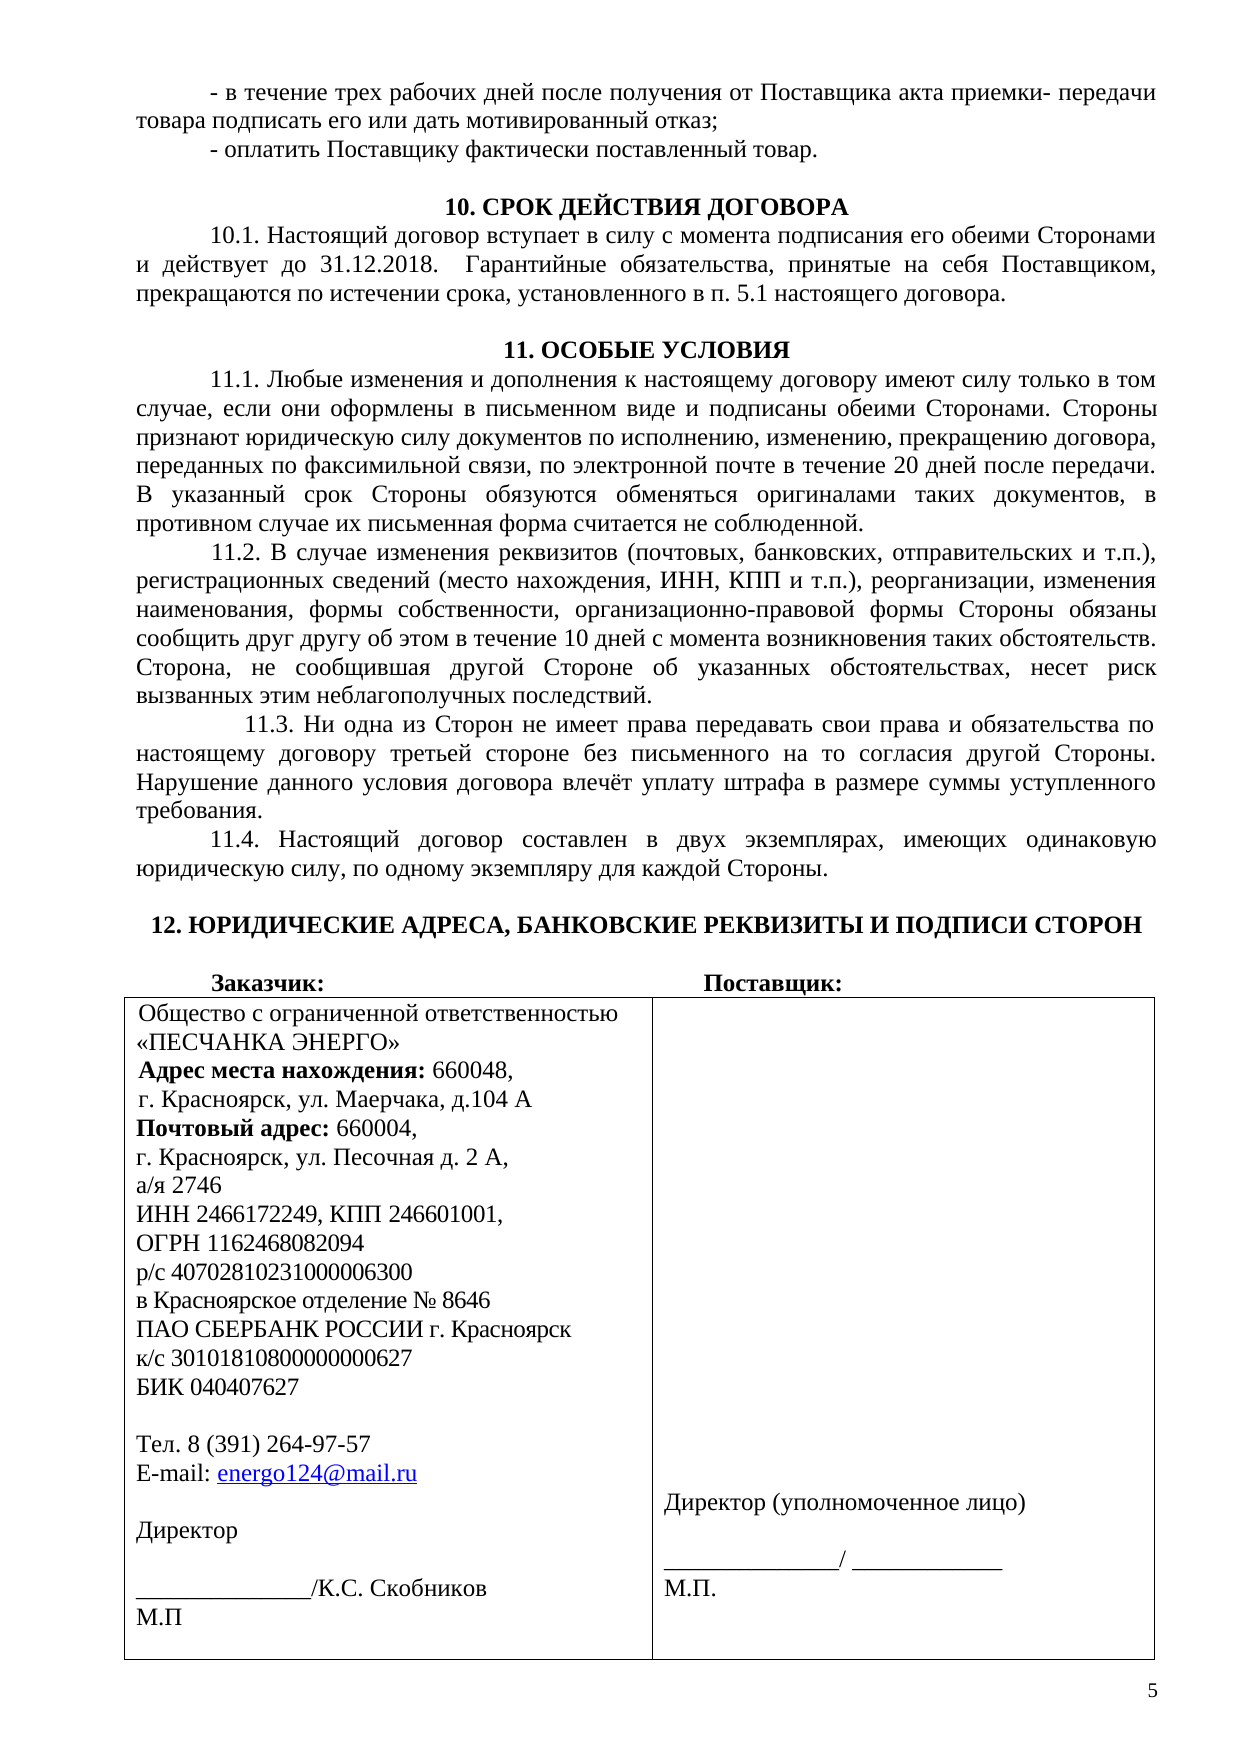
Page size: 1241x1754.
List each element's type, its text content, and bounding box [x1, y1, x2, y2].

text - оплатить Поставщику фактически поставленный товар. [136, 134, 1157, 163]
text 11.4. Настоящий договор составлен в двух экземплярах, имеющих одинаковую юридическую силу, по одному экземпляру для каждой Стороны. [136, 824, 1157, 882]
text 10. СРОК ДЕЙСТВИЯ ДОГОВОРА [136, 192, 1157, 221]
table_header Общество с ограниченной ответственностью «ПЕСЧАНКА ЭНЕРГО» Адрес места нахождения: 660048, г. Красноярск, ул. Маерчака, д.104 А Почтовый адрес: 660004, г. Красноярск, ул. Песочная д. 2 А, а/я 2746 ИНН 2466172249, КПП 246601001, ОГРН 1162468082094 р/с 40702810231000006300 в Красноярское отделение № 8646 ПАО СБЕРБАНК РОССИИ г. Красноярск к/с 30101810800000000627 БИК 040407627 Тел. 8 (391) 264-97-57 E-mail: еnergo124@mail.ru Директор ______________/К.С. Скобников М.П [125, 998, 652, 1659]
text 11. ОСОБЫЕ УСЛОВИЯ [136, 336, 1157, 364]
text - в течение трех рабочих дней после получения от Поставщика акта приемки- передачи товара подписать его или дать мотивированный отказ; [136, 77, 1157, 134]
table_header Директор (уполномоченное лицо) ______________/ ____________ М.П. [653, 998, 1154, 1659]
text 12. ЮРИДИЧЕСКИЕ АДРЕСА, БАНКОВСКИЕ РЕКВИЗИТЫ И ПОДПИСИ СТОРОН [136, 911, 1157, 939]
text Заказчик: Поставщик: [136, 968, 1157, 997]
text 11.2. В случае изменения реквизитов (почтовых, банковских, отправительских и т.п.), регистрационных сведений (место нахождения, ИНН, КПП и т.п.), реорганизации, изменения наименования, формы собственности, организационно-правовой формы Стороны обязаны сообщить друг другу об этом в течение 10 дней с момента возникновения таких обстоятельств. Сторона, не сообщившая другой Стороне об указанных обстоятельствах, несет риск вызванных этим неблагополучных последствий. [136, 537, 1157, 709]
text 11.1. Любые изменения и дополнения к настоящему договору имеют силу только в том случае, если они оформлены в письменном виде и подписаны обеими Сторонами. Стороны признают юридическую силу документов по исполнению, изменению, прекращению договора, переданных по факсимильной связи, по электронной почте в течение 20 дней после передачи. В указанный срок Стороны обязуются обменяться оригиналами таких документов, в противном случае их письменная форма считается не соблюденной. [136, 364, 1157, 537]
text 11.3. Ни одна из Сторон не имеет права передавать свои права и обязательства по настоящему договору третьей стороне без письменного на то согласия другой Стороны. Нарушение данного условия договора влечёт уплату штрафа в размере суммы уступленного требования. [136, 709, 1157, 824]
text 10.1. Настоящий договор вступает в силу с момента подписания его обеими Сторонами и действует до 31.12.2018. Гарантийные обязательства, принятые на себя Поставщиком, прекращаются по истечении срока, установленного в п. 5.1 настоящего договора. [136, 221, 1157, 307]
